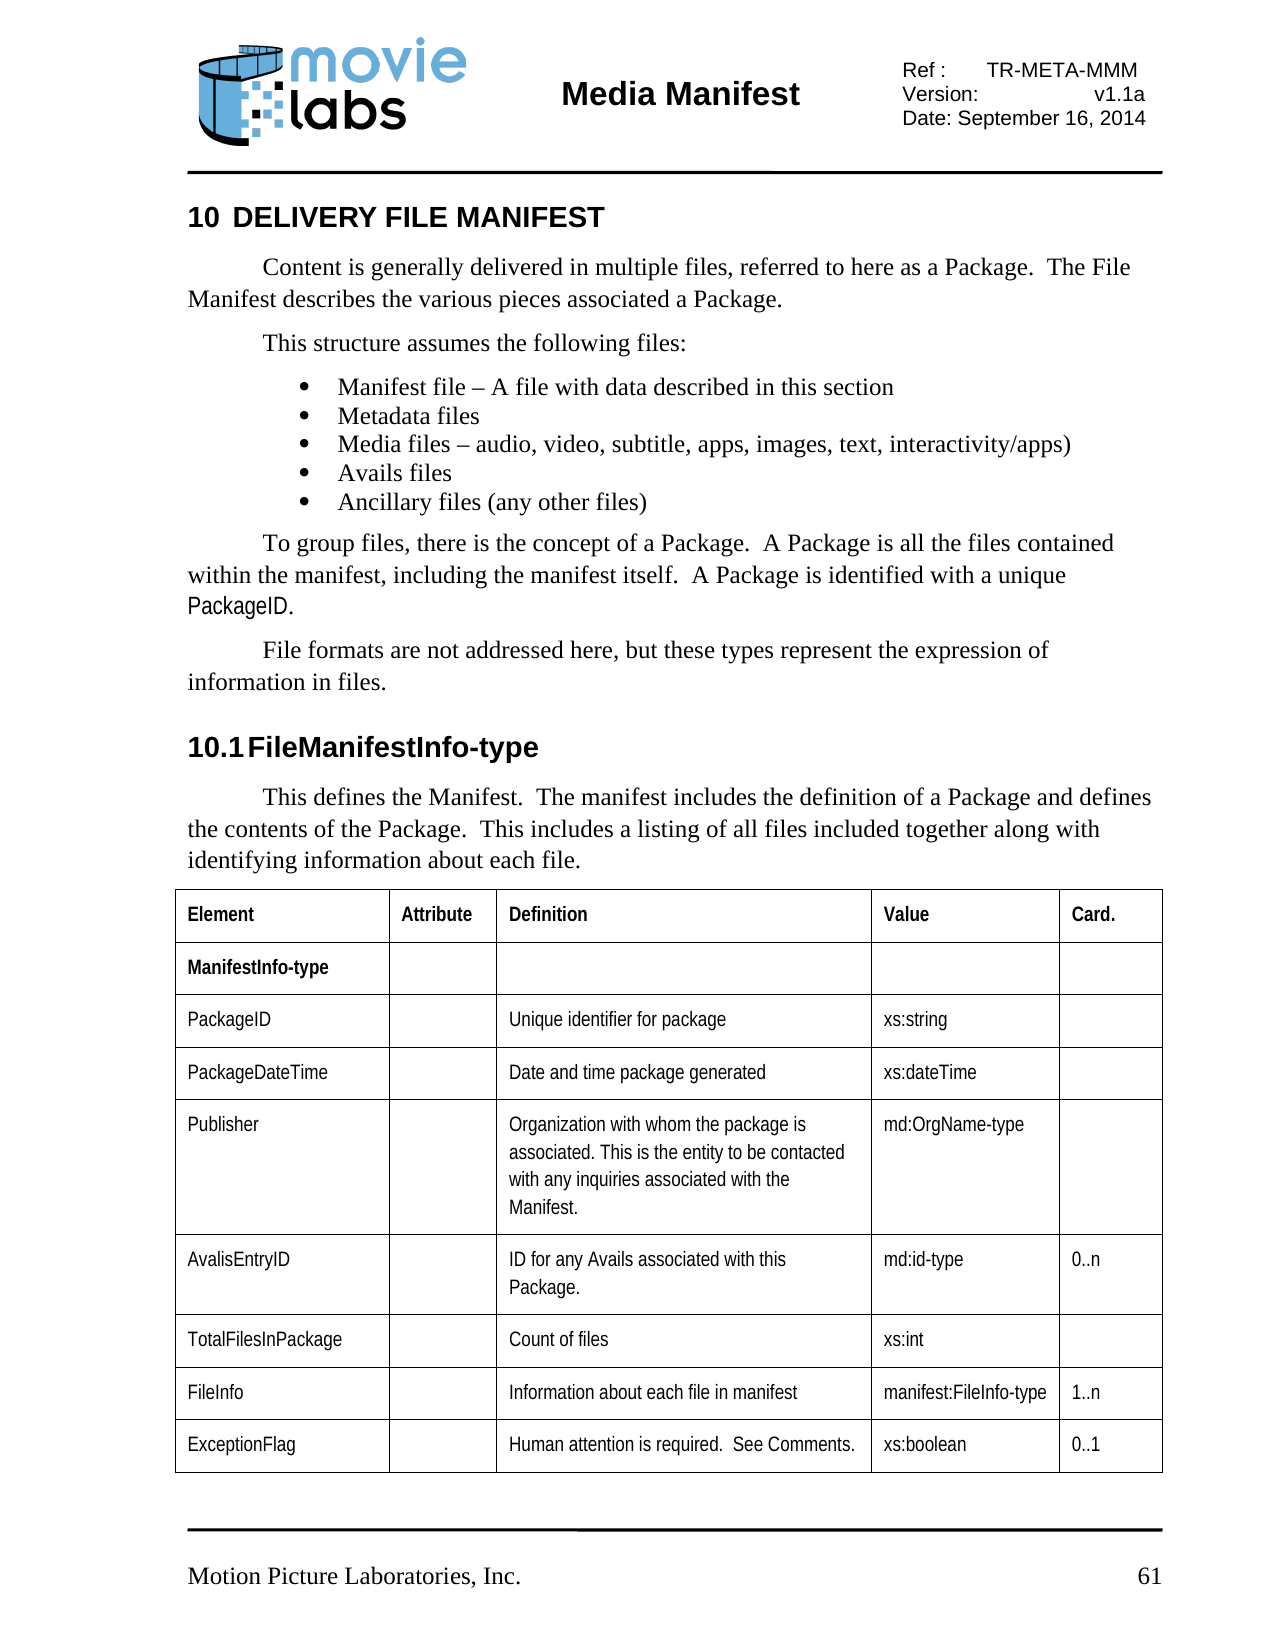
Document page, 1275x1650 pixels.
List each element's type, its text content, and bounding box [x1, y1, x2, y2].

table_header Value [872, 890, 1059, 942]
table_cell 1..n [1060, 1368, 1162, 1419]
table_cell Date and time package generated [497, 1048, 871, 1099]
table_cell ExceptionFlag [176, 1420, 389, 1472]
table_cell ID for any Avails associated with this Package. [497, 1235, 871, 1314]
table_cell PackageDateTime [176, 1048, 389, 1099]
table_cell 0..1 [1060, 1420, 1162, 1472]
table_cell [390, 1100, 496, 1234]
table_header Attribute [390, 890, 496, 942]
text To group files, there is the concept of a Package. A Package is all the files contained within the manifest, including the manifest itself. A Package is identified with a unique PackageID. [187, 528, 1162, 620]
table_cell [390, 943, 496, 994]
table_cell AvalisEntryID [176, 1235, 389, 1314]
table_cell [390, 995, 496, 1047]
table_cell [497, 943, 871, 994]
table_cell xs:string [872, 995, 1059, 1047]
table_cell [1060, 943, 1162, 994]
table_cell xs:int [872, 1315, 1059, 1367]
table_cell [1060, 1315, 1162, 1367]
table_cell [1060, 1100, 1162, 1234]
table_cell ManifestInfo-type [176, 943, 389, 994]
table_cell Unique identifier for package [497, 995, 871, 1047]
text File formats are not addressed here, but these types represent the expression of information in files. [187, 636, 1162, 696]
table_cell Human attention is required. See Comments. [497, 1420, 871, 1472]
subtitle Delivery File Manifest [187, 200, 1162, 233]
table_cell md:id-type [872, 1235, 1059, 1314]
table_header Element [176, 890, 389, 942]
text This defines the Manifest. The manifest includes the definition of a Package and defines the contents of the Package. This includes a listing of all files included together along with identifying information about each file. [187, 782, 1162, 874]
table_cell [390, 1048, 496, 1099]
table_cell [390, 1315, 496, 1367]
table_cell Organization with whom the package is associated. This is the entity to be contacted with any inquiries associated with the Manifest. [497, 1100, 871, 1234]
table_cell FileInfo [176, 1368, 389, 1419]
text Content is generally delivered in multiple files, referred to here as a Package. The File Manifest describes the various pieces associated a Package. [187, 252, 1162, 313]
table_cell 0..n [1060, 1235, 1162, 1314]
table_cell Publisher [176, 1100, 389, 1234]
table_cell [390, 1235, 496, 1314]
table_cell [1060, 995, 1162, 1047]
table_cell [872, 943, 1059, 994]
table_cell Information about each file in manifest [497, 1368, 871, 1419]
table_cell [1060, 1048, 1162, 1099]
table_cell [390, 1420, 496, 1472]
list Avails files [300, 458, 1162, 487]
table_cell xs:boolean [872, 1420, 1059, 1472]
text This structure assumes the following files: [187, 328, 1162, 357]
list Manifest file – A file with data described in this section [300, 372, 1162, 401]
subtitle FileManifestInfo-type [187, 730, 1162, 763]
table_cell PackageID [176, 995, 389, 1047]
list Media files – audio, video, subtitle, apps, images, text, interactivity/apps) [300, 429, 1162, 458]
table_cell Count of files [497, 1315, 871, 1367]
table_cell manifest:FileInfo-type [872, 1368, 1059, 1419]
table_cell [390, 1368, 496, 1419]
table_header Definition [497, 890, 871, 942]
list Metadata files [300, 401, 1162, 429]
table_cell md:OrgName-type [872, 1100, 1059, 1234]
picture [198, 37, 467, 146]
table_cell TotalFilesInPackage [176, 1315, 389, 1367]
table_cell xs:dateTime [872, 1048, 1059, 1099]
list Ancillary files (any other files) [300, 487, 1162, 516]
table_header Card. [1060, 890, 1162, 942]
